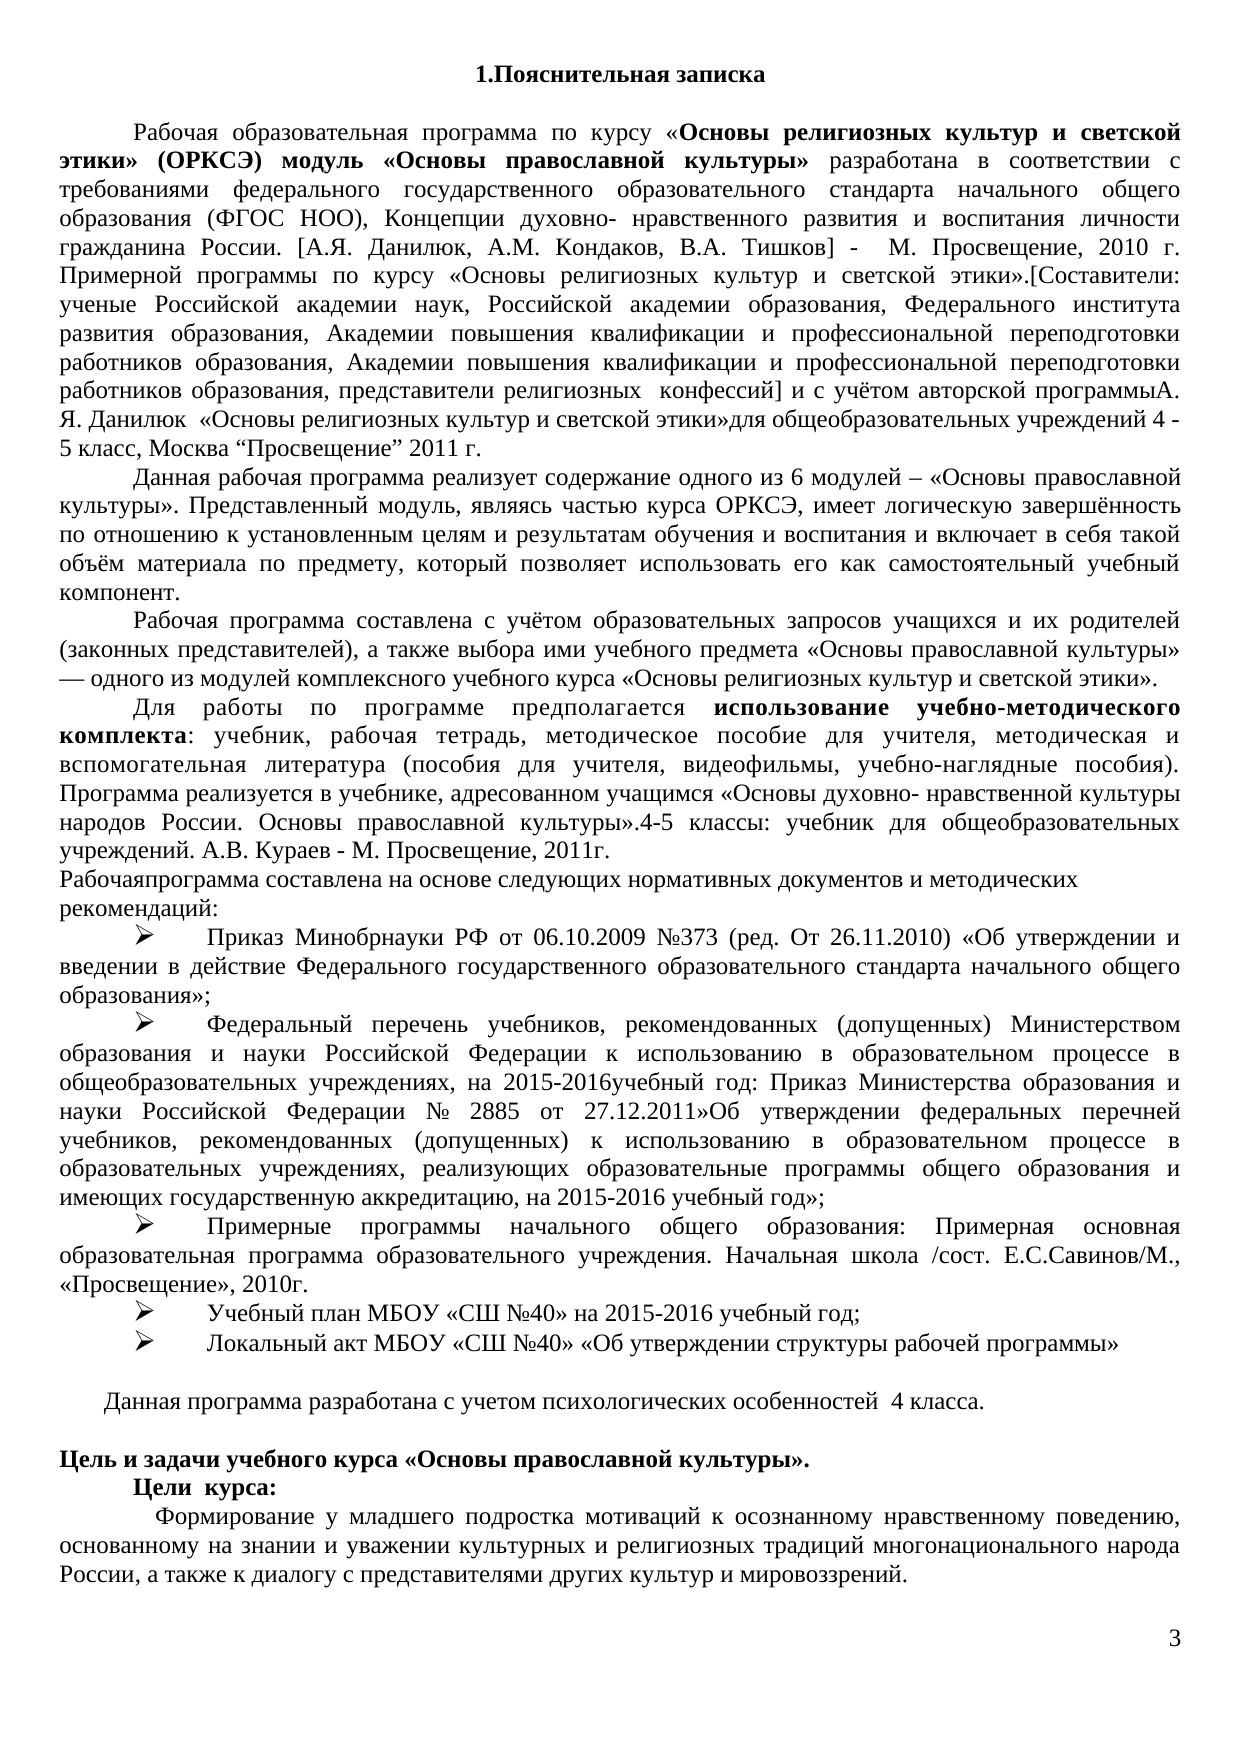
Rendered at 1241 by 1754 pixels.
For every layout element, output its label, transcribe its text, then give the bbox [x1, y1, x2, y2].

list Учебный план МБОУ «СШ №40» на 2015-2016 учебный год; [59, 1298, 1181, 1328]
text Рабочая программа составлена с учётом образовательных запросов учащихся и их родителей (законных представителей), а также выбора ими учебного предмета «Основы православной культуры» — одного из модулей комплексного учебного курса «Основы религиозных культур и светской этики». [59, 605, 1181, 692]
text 1.Пояснительная записка [59, 59, 1181, 88]
list Федеральный перечень учебников, рекомендованных (допущенных) Министерством образования и науки Российской Федерации к использованию в образовательном процессе в общеобразовательных учреждениях, на 2015-2016учебный год: Приказ Министерства образования и науки Российской Федерации № 2885 от 27.12.2011»Об утверждении федеральных перечней учебников, рекомендованных (допущенных) к использованию в образовательном процессе в образовательных учреждениях, реализующих образовательные программы общего образования и имеющих государственную аккредитацию, на 2015-2016 учебный год»; [59, 1009, 1181, 1211]
text Рабочаяпрограмма составлена на основе следующих нормативных документов и методических рекомендаций: [59, 864, 1181, 922]
list Локальный акт МБОУ «СШ №40» «Об утверждении структуры рабочей программы» [59, 1328, 1181, 1357]
text Рабочая образовательная программа по курсу «Основы религиозных культур и светской этики» (ОРКСЭ) модуль «Основы православной культуры» разработана в соответствии с требованиями федерального государственного образовательного стандарта начального общего образования (ФГОС НОО), Концепции духовно- нравственного развития и воспитания личности гражданина России. [А.Я. Данилюк, А.М. Кондаков, В.А. Тишков] - М. Просвещение, . Примерной программы по курсу «Основы религиозных культур и светской этики».[Составители: ученые Российской академии наук, Российской академии образования, Федерального института развития образования, Академии повышения квалификации и профессиональной переподготовки работников образования, Академии повышения квалификации и профессиональной переподготовки работников образования, представители религиозных конфессий] и с учётом авторской программыА. Я. Данилюк «Основы религиозных культур и светской этики»для общеобразовательных учреждений 4 -5 класс, Москва “Просвещение” . [59, 117, 1181, 462]
text Цель и задачи учебного курса «Основы православной культуры». [59, 1444, 1181, 1472]
text Цели курса: [59, 1472, 1181, 1501]
text Данная рабочая программа реализует содержание одного из 6 модулей – «Основы православной культуры». Представленный модуль, являясь частью курса ОРКСЭ, имеет логическую завершённость по отношению к установленным целям и результатам обучения и воспитания и включает в себя такой объём материала по предмету, который позволяет использовать его как самостоятельный учебный компонент. [59, 462, 1181, 605]
list Примерные программы начального общего образования: Примерная основная образовательная программа образовательного учреждения. Начальная школа /сост. Е.С.Савинов/М., «Просвещение», 2010г. [59, 1211, 1181, 1298]
list Данная программа разработана с учетом психологических особенностей 4 класса. [103, 1386, 1181, 1415]
text Формирование у младшего подростка мотиваций к осознанному нравственному поведению, основанному на знании и уважении культурных и религиозных традиций многонационального народа России, а также к диалогу с представителями других культур и мировоззрений. [59, 1501, 1181, 1587]
text Для работы по программе предполагается использование учебно-методического комплекта: учебник, рабочая тетрадь, методическое пособие для учителя, методическая и вспомогательная литература (пособия для учителя, видеофильмы, учебно-наглядные пособия). Программа реализуется в учебнике, адресованном учащимся «Основы духовно- нравственной культуры народов России. Основы православной культуры».4-5 классы: учебник для общеобразовательных учреждений. А.В. Кураев - М. Просвещение, 2011г. [59, 692, 1181, 864]
list Приказ Минобрнауки РФ от 06.10.2009 №373 (ред. От 26.11.2010) «Об утверждении и введении в действие Федерального государственного образовательного стандарта начального общего образования»; [59, 922, 1181, 1009]
